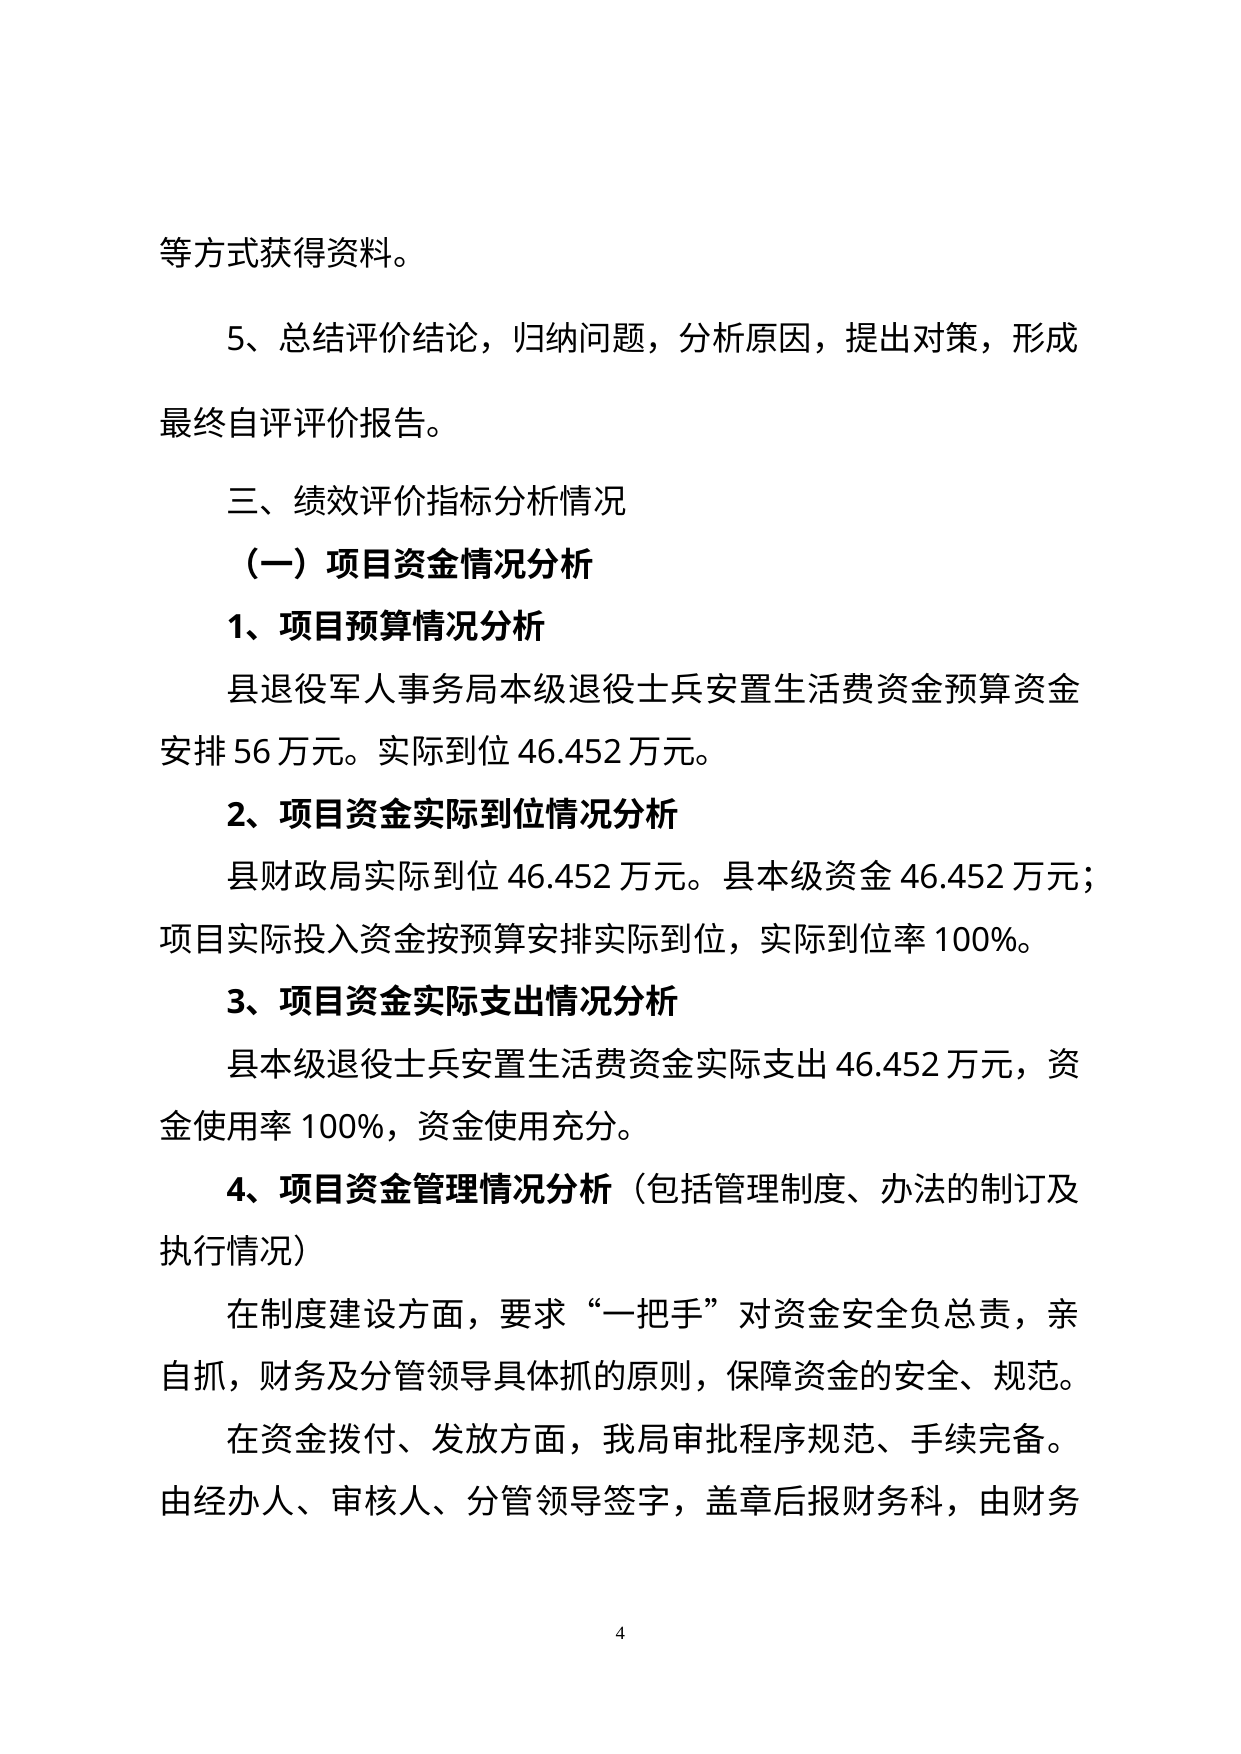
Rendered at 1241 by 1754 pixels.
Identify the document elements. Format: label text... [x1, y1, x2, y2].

text 3、项目资金实际支出情况分析 [159, 964, 1081, 1026]
text 在制度建设方面，要求“一把手”对资金安全负总责，亲自抓，财务及分管领导具体抓的原则，保障资金的安全、规范。 [159, 1276, 1081, 1401]
text （一）项目资金情况分析 [159, 526, 1081, 589]
text 县财政局实际到位46.452万元。县本级资金46.452万元；项目实际投入资金按预算安排实际到位，实际到位率100%。 [159, 839, 1081, 964]
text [159, 209, 1081, 294]
text 1、项目预算情况分析 [159, 589, 1081, 651]
text 5、总结评价结论，归纳问题，分析原因，提出对策，形成最终自评评价报告。 [159, 294, 1081, 464]
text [159, 1401, 1081, 1526]
text 2、项目资金实际到位情况分析 [159, 776, 1081, 839]
text 4、项目资金管理情况分析（包括管理制度、办法的制订及执行情况） [159, 1151, 1081, 1276]
text 县本级退役士兵安置生活费资金实际支出46.452万元，资金使用率100%，资金使用充分。 [159, 1026, 1081, 1151]
text 三、绩效评价指标分析情况 [159, 464, 1081, 526]
text 县退役军人事务局本级退役士兵安置生活费资金预算资金安排56万元。实际到位46.452万元。 [159, 651, 1081, 776]
